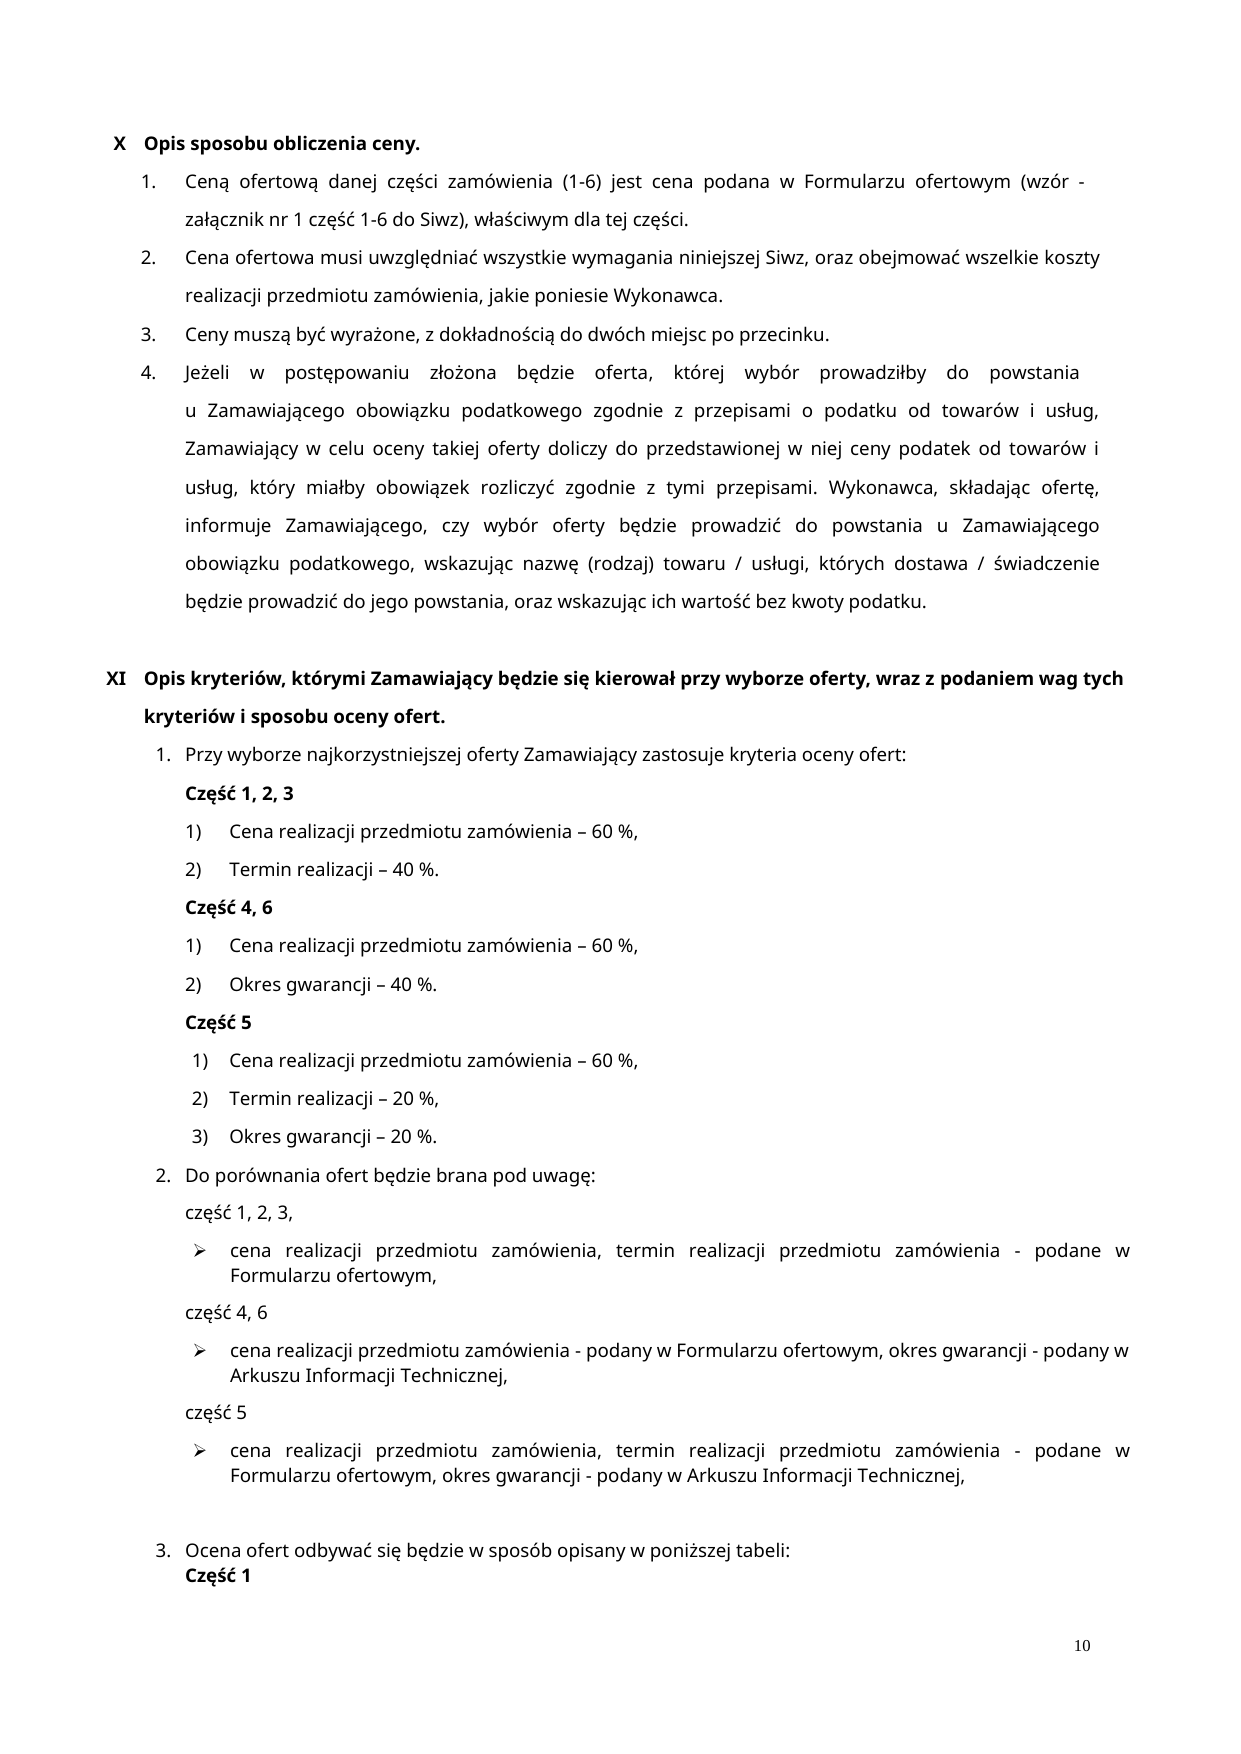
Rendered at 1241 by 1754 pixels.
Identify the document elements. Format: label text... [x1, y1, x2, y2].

list Do porównania ofert będzie brana pod uwagę: [155, 1162, 1130, 1187]
subtitle Opis sposobu obliczenia ceny. [126, 130, 1086, 155]
list cena realizacji przedmiotu zamówienia, termin realizacji przedmiotu zamówienia - podane w Formularzu ofertowym, [192, 1237, 1130, 1287]
list Ocena ofert odbywać się będzie w sposób opisany w poniższej tabeli: [155, 1537, 1130, 1562]
list Jeżeli w postępowaniu złożona będzie oferta, której wybór prowadziłby do powstania u Zamawiającego obowiązku podatkowego zgodnie z przepisami o podatku od towarów i usług, Zamawiający w celu oceny takiej oferty doliczy do przedstawionej w niej ceny podatek od towarów i usług, który miałby obowiązek rozliczyć zgodnie z tymi przepisami. Wykonawca, składając ofertę, informuje Zamawiającego, czy wybór oferty będzie prowadzić do powstania u Zamawiającego obowiązku podatkowego, wskazując nazwę (rodzaj) towaru / usługi, których dostawa / świadczenie będzie prowadzić do jego powstania, oraz wskazując ich wartość bez kwoty podatku. [141, 359, 1100, 614]
list Przy wyborze najkorzystniejszej oferty Zamawiający zastosuje kryteria oceny ofert: [155, 742, 1115, 767]
list Ceny muszą być wyrażone, z dokładnością do dwóch miejsc po przecinku. [141, 321, 1100, 347]
list Cena realizacji przedmiotu zamówienia – 60 %, [192, 1047, 1115, 1073]
text Część 4, 6 [155, 894, 1115, 920]
list Cena realizacji przedmiotu zamówienia – 60 %, [185, 818, 1115, 843]
list Cena ofertowa musi uwzględniać wszystkie wymagania niniejszej Siwz, oraz obejmować wszelkie koszty realizacji przedmiotu zamówienia, jakie poniesie Wykonawca. [141, 244, 1100, 308]
text Część 1 [155, 1562, 1115, 1588]
list Ceną ofertową danej części zamówienia (1-6) jest cena podana w Formularzu ofertowym (wzór - załącznik nr 1 część 1-6 do Siwz), właściwym dla tej części. [141, 168, 1086, 232]
list cena realizacji przedmiotu zamówienia, termin realizacji przedmiotu zamówienia - podane w Formularzu ofertowym, okres gwarancji - podany w Arkuszu Informacji Technicznej, [192, 1437, 1130, 1487]
text Część 1, 2, 3 [155, 780, 1115, 805]
list Cena realizacji przedmiotu zamówienia – 60 %, [185, 933, 1115, 958]
list cena realizacji przedmiotu zamówienia - podany w Formularzu ofertowym, okres gwarancji - podany w Arkuszu Informacji Technicznej, [192, 1337, 1130, 1387]
list Termin realizacji – 40 %. [185, 856, 1115, 882]
list Okres gwarancji – 40 %. [185, 971, 1115, 996]
subtitle Opis kryteriów, którymi Zamawiający będzie się kierował przy wyborze oferty, wraz z podaniem wag tych kryteriów i sposobu oceny ofert. [126, 665, 1130, 729]
list część 4, 6 [185, 1299, 1130, 1324]
list Okres gwarancji – 20 %. [192, 1124, 1115, 1149]
list część 1, 2, 3, [185, 1199, 1130, 1224]
list część 5 [185, 1399, 1130, 1424]
text Część 5 [185, 1009, 1115, 1035]
list Termin realizacji – 20 %, [192, 1086, 1115, 1111]
